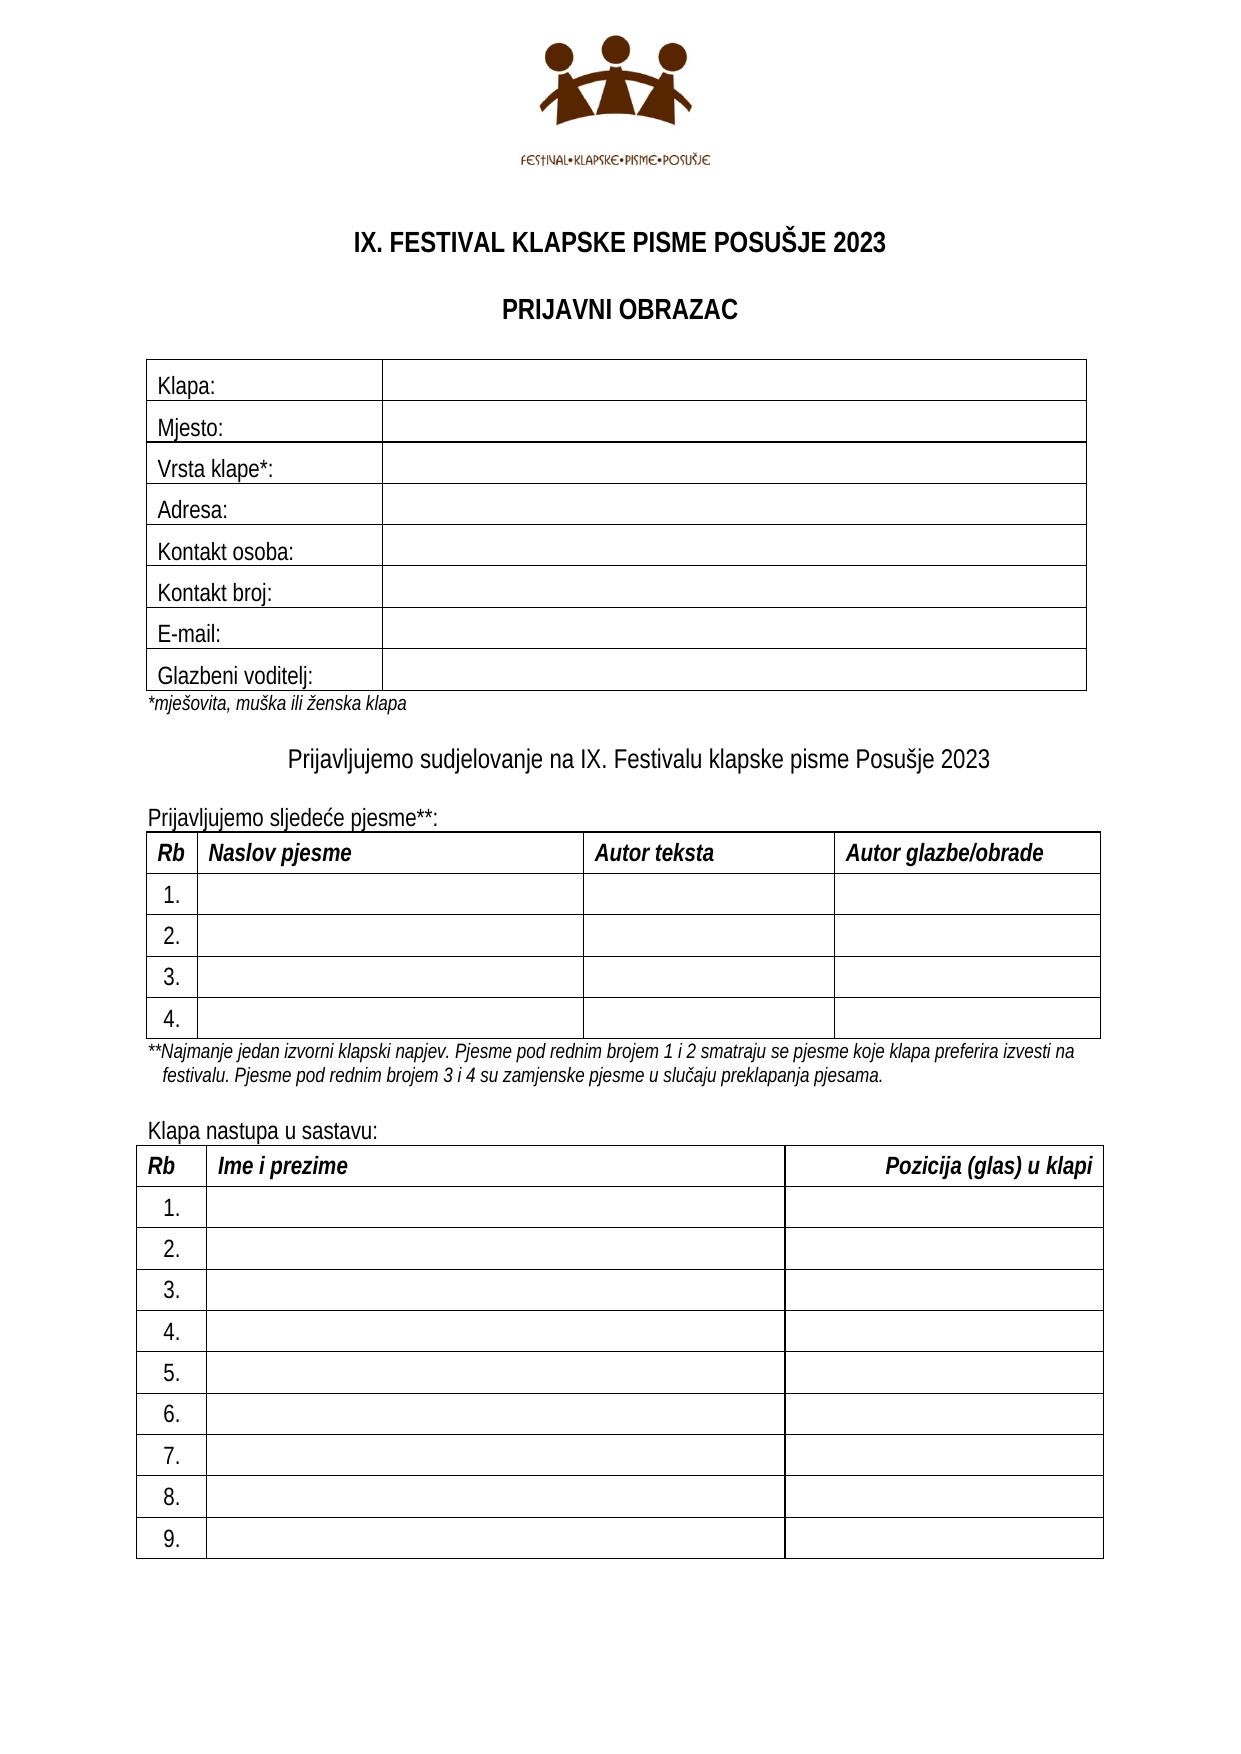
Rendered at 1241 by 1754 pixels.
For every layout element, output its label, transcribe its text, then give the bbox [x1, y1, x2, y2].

table_cell [383, 525, 1086, 565]
text *mješovita, muška ili ženska klapa [148, 691, 1093, 714]
text Klapa nastupa u sastavu: [148, 1116, 1093, 1144]
table_header Naslov pjesme [198, 833, 583, 873]
table_cell Mjesto: [147, 401, 382, 441]
table_header [383, 360, 1086, 400]
table_cell [584, 998, 834, 1038]
table_cell [584, 957, 834, 997]
table_cell 6. [137, 1394, 206, 1434]
table_cell E-mail: [147, 608, 382, 648]
table_cell [207, 1435, 784, 1475]
table_cell [786, 1352, 1103, 1393]
table_cell [198, 874, 583, 914]
table_header Autor teksta [584, 833, 834, 873]
table_cell [383, 484, 1086, 524]
table_cell [835, 998, 1100, 1038]
table_cell [207, 1518, 784, 1558]
table_cell 8. [137, 1476, 206, 1517]
table_header Pozicija (glas) u klapi [786, 1146, 1103, 1186]
table_cell [786, 1435, 1103, 1475]
table_cell [383, 566, 1086, 607]
table_cell [207, 1228, 784, 1268]
table_cell [786, 1476, 1103, 1517]
table_cell 3. [147, 957, 197, 997]
table_cell [786, 1270, 1103, 1310]
table_cell [786, 1311, 1103, 1351]
table_cell [383, 401, 1086, 441]
table_header Rb [137, 1146, 206, 1186]
table_cell [198, 915, 583, 956]
picture [461, 10, 776, 225]
text PRIJAVNI OBRAZAC [148, 292, 1093, 325]
table_cell [786, 1518, 1103, 1558]
table_cell Kontakt broj: [147, 566, 382, 607]
table_cell [207, 1352, 784, 1393]
table_cell [786, 1228, 1103, 1268]
table_cell 9. [137, 1518, 206, 1558]
table_cell 2. [147, 915, 197, 956]
table_header Rb [147, 833, 197, 873]
table_cell [835, 874, 1100, 914]
table_cell [207, 1394, 784, 1434]
table_cell 1. [137, 1187, 206, 1227]
table_cell [207, 1270, 784, 1310]
table_header Ime i prezime [207, 1146, 784, 1186]
table_cell [383, 649, 1086, 689]
table_cell 1. [147, 874, 197, 914]
table_cell [786, 1394, 1103, 1434]
table_cell [584, 874, 834, 914]
table_cell 5. [137, 1352, 206, 1393]
table_header Autor glazbe/obrade [835, 833, 1100, 873]
table_cell Glazbeni voditelj: [147, 649, 382, 689]
table_cell [786, 1187, 1103, 1227]
table_cell 2. [137, 1228, 206, 1268]
table_cell [207, 1311, 784, 1351]
text IX. FESTIVAL KLAPSKE PISME POSUŠJE 2023 [148, 225, 1093, 258]
table_cell [584, 915, 834, 956]
table_cell [207, 1187, 784, 1227]
table_cell [383, 443, 1086, 483]
table_cell 7. [137, 1435, 206, 1475]
text **Najmanje jedan izvorni klapski napjev. Pjesme pod rednim brojem 1 i 2 smatraju se pjesme koje klapa preferira izvesti na festivalu. Pjesme pod rednim brojem 3 i 4 su zamjenske pjesme u slučaju preklapanja pjesama. [148, 1039, 1093, 1087]
table_cell Adresa: [147, 484, 382, 524]
table_cell [198, 998, 583, 1038]
table_cell [207, 1476, 784, 1517]
table_cell [198, 957, 583, 997]
text Prijavljujemo sudjelovanje na IX. Festivalu klapske pisme Posušje 2023 [185, 743, 1093, 774]
table_cell 4. [147, 998, 197, 1038]
table_cell 4. [137, 1311, 206, 1351]
table_cell Kontakt osoba: [147, 525, 382, 565]
text Prijavljujemo sljedeće pjesme**: [148, 803, 1093, 831]
table_cell [835, 915, 1100, 956]
table_cell Vrsta klape*: [147, 443, 382, 483]
table_cell 3. [137, 1270, 206, 1310]
table_cell [835, 957, 1100, 997]
table_cell [383, 608, 1086, 648]
table_header Klapa: [147, 360, 382, 400]
